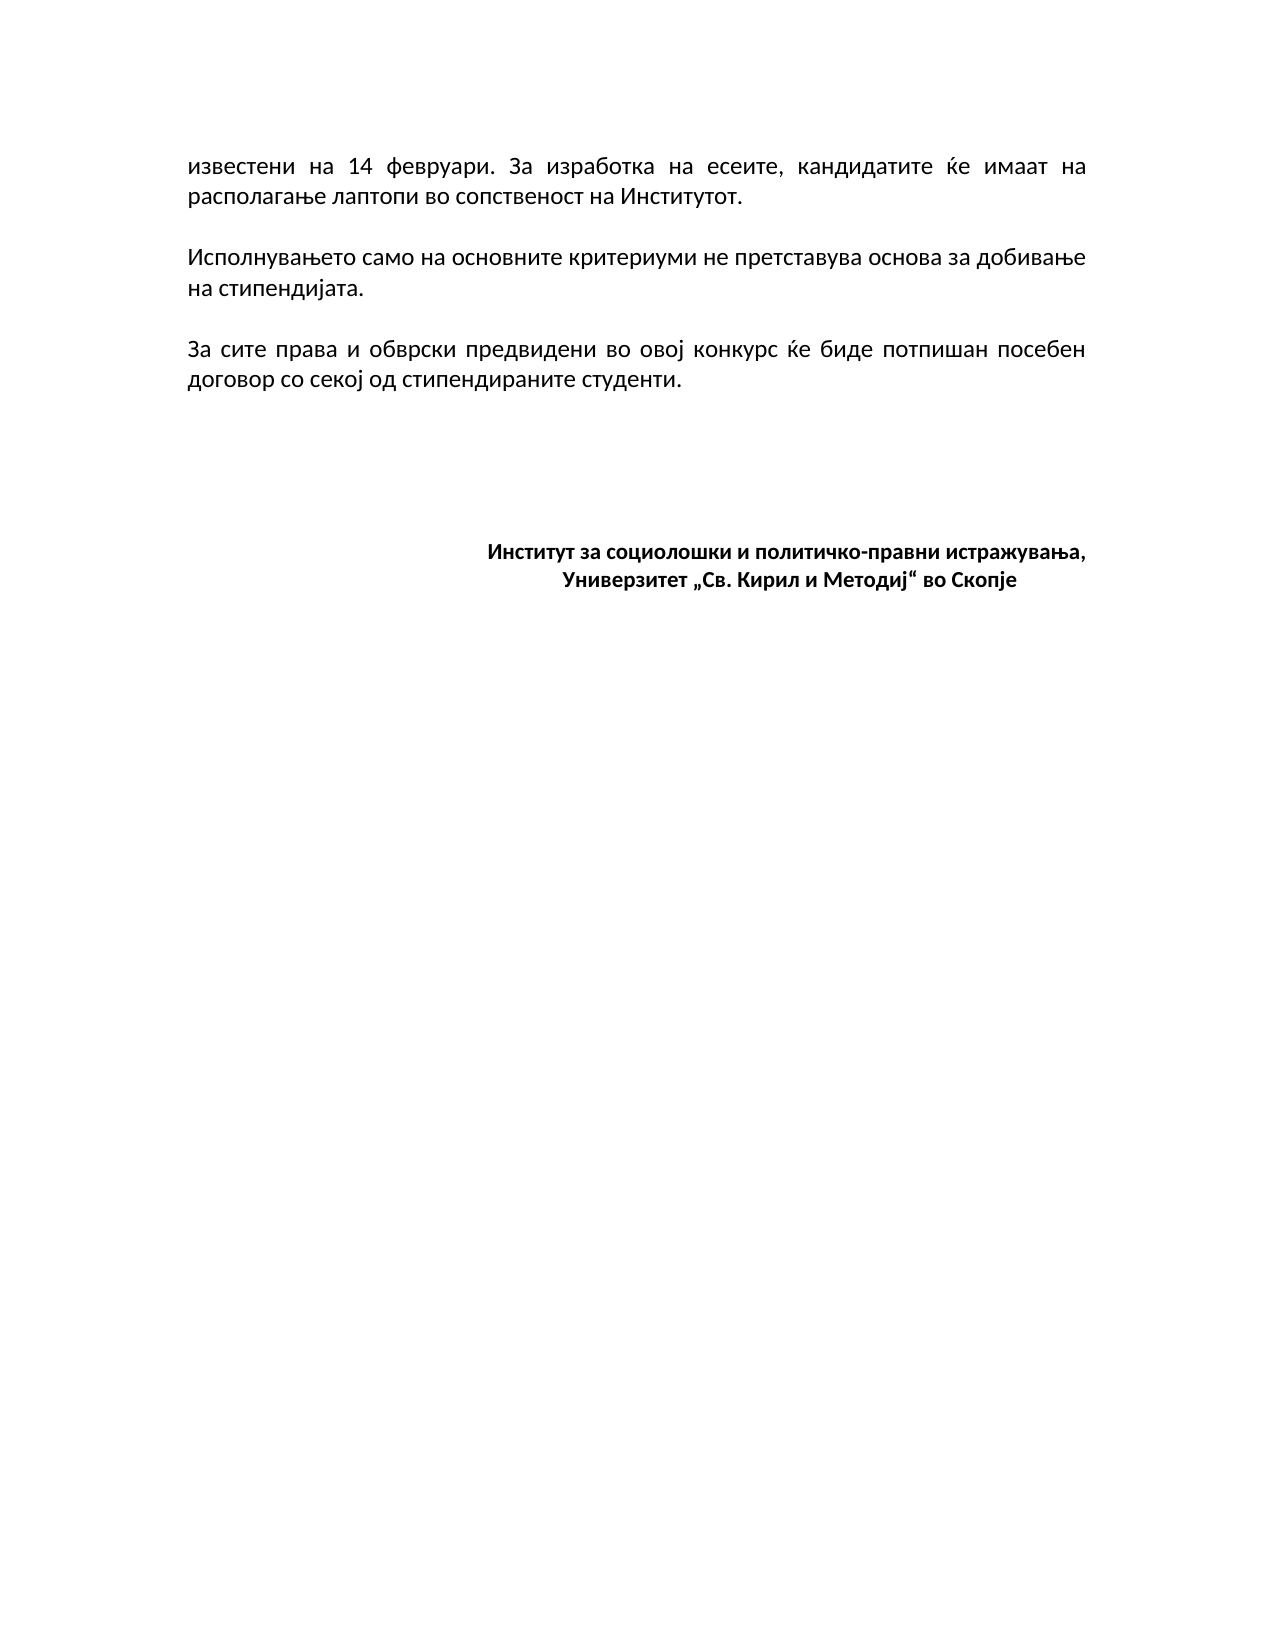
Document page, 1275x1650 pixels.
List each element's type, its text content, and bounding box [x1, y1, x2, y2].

text Универзитет „Св. Кирил и Методиј“ во Скопје [562, 565, 1087, 593]
text Исполнувањето само на основните критериуми не претставува основа за добивање на стипендијата. [187, 242, 1087, 303]
text За сите права и обврски предвидени во овој конкурс ќе биде потпишан посебен договор со секој од стипендираните студенти. [187, 333, 1087, 394]
text Институт за социолошки и политичко-правни истражувања, [412, 537, 1087, 565]
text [187, 150, 1087, 211]
